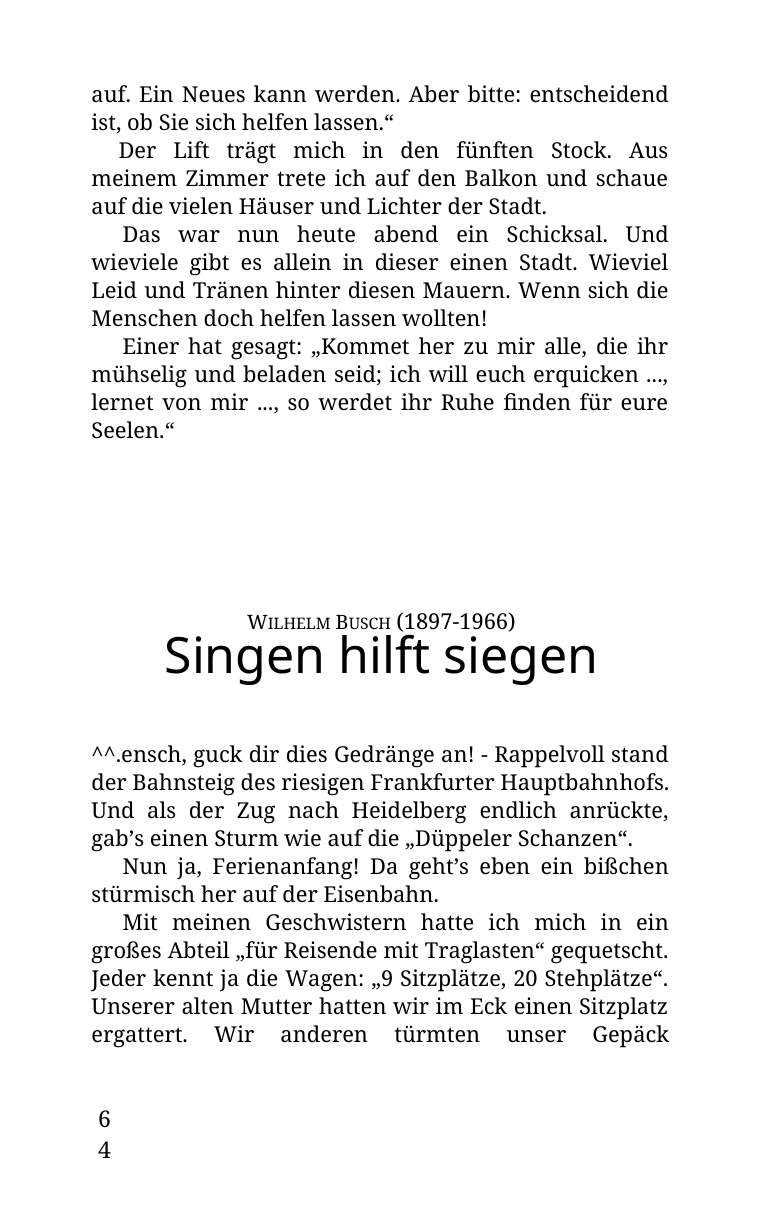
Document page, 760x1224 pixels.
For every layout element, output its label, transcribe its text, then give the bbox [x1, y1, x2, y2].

text Das war nun heute abend ein Schicksal. Und wieviele gibt es allein in dieser einen Stadt. Wieviel Leid und Tränen hinter diesen Mauern. Wenn sich die Menschen doch helfen lassen wollten! [91, 220, 669, 332]
text Der Lift trägt mich in den fünften Stock. Aus meinem Zimmer trete ich auf den Balkon und schaue auf die vielen Häuser und Lichter der Stadt. [91, 136, 669, 220]
subtitle Singen hilft siegen [93, 633, 669, 683]
text Einer hat gesagt: „Kommet her zu mir alle, die ihr mühselig und beladen seid; ich will euch erquicken ..., lernet von mir ..., so werdet ihr Ruhe finden für eure Seelen.“ [91, 332, 669, 444]
text Nun ja, Ferienanfang! Da geht’s eben ein bißchen stürmisch her auf der Eisenbahn. [91, 852, 669, 908]
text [91, 80, 669, 136]
text ^^.ensch, guck dir dies Gedränge an! - Rappelvoll stand der Bahnsteig des riesigen Frankfurter Hauptbahnhofs. Und als der Zug nach Heidelberg endlich anrückte, gab’s einen Sturm wie auf die „Düppeler Schanzen“. [91, 740, 669, 852]
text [91, 908, 669, 1048]
text Wilhelm Busch (1897-1966) [93, 612, 669, 633]
